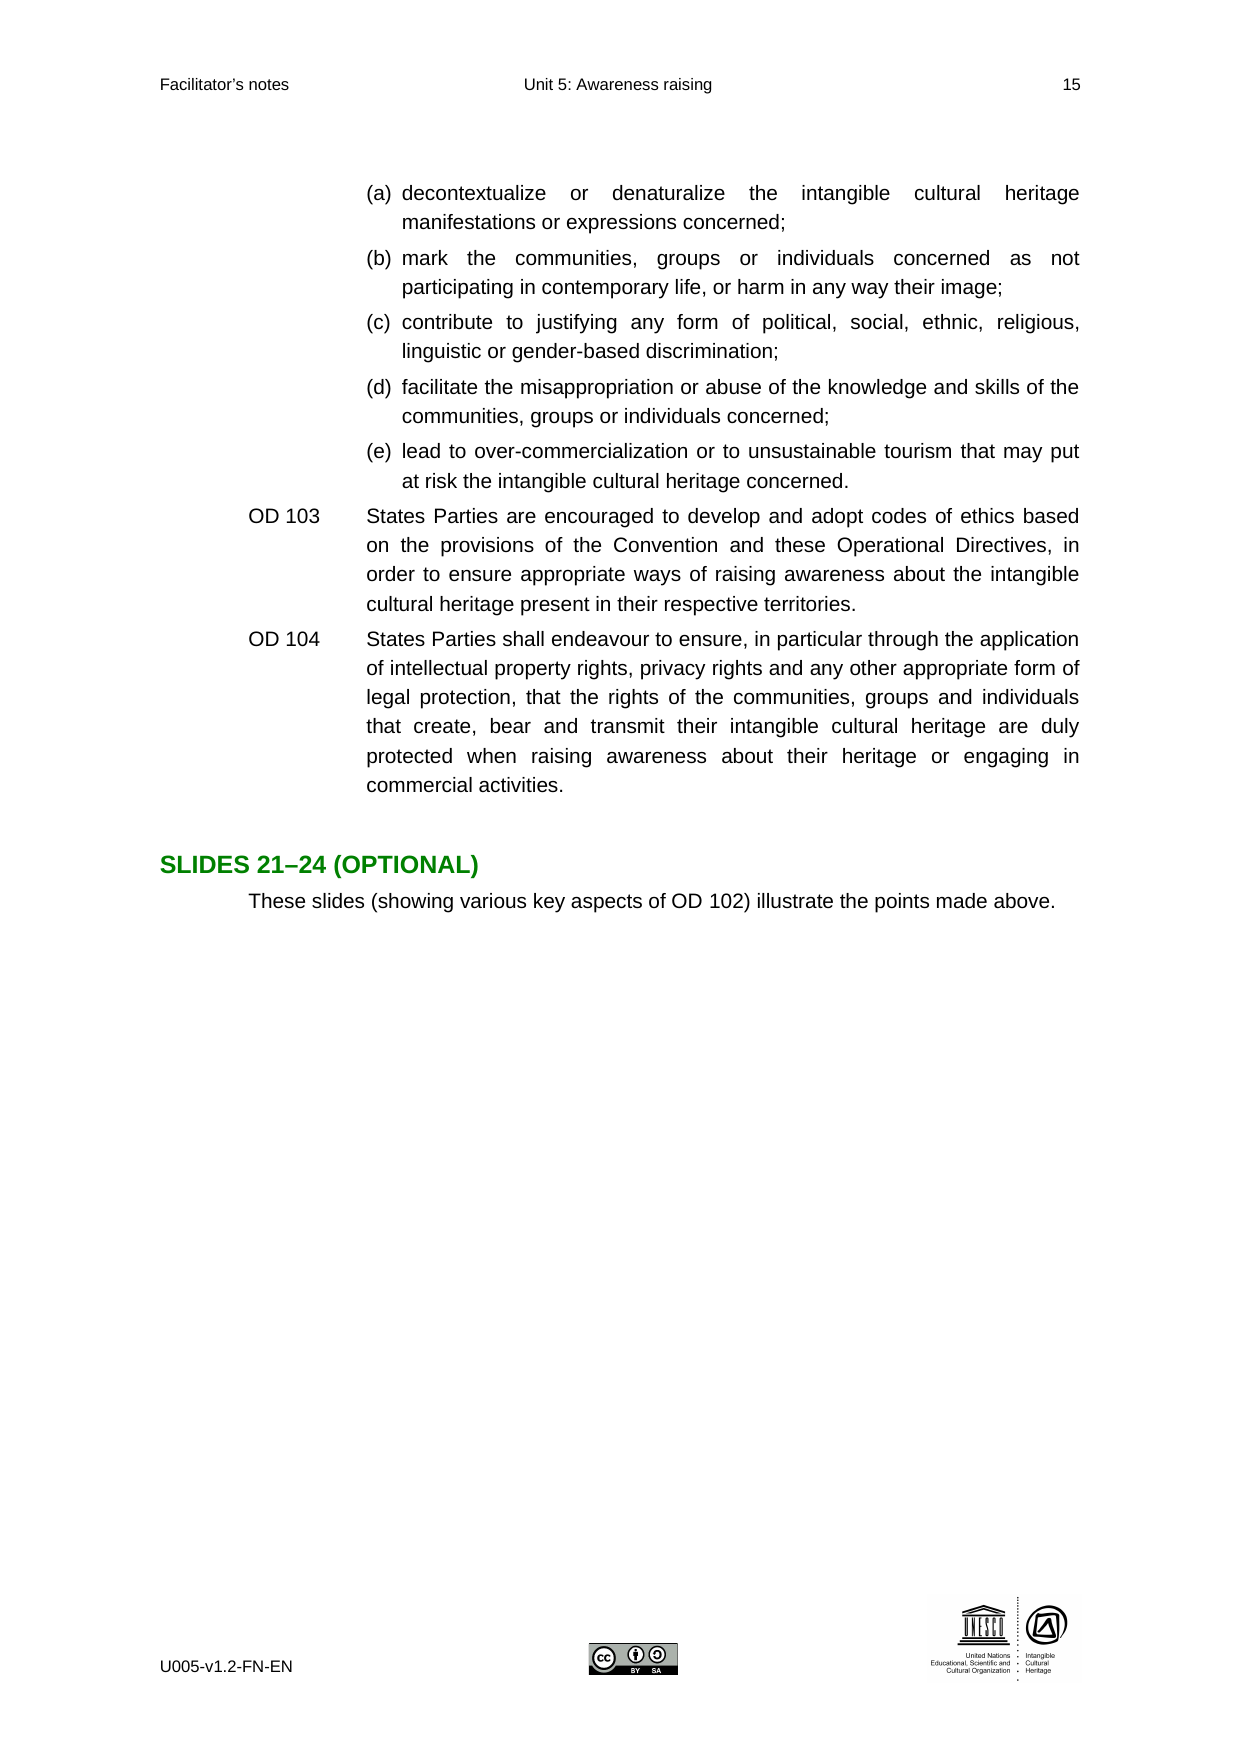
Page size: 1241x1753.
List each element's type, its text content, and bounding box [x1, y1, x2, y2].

text (a) decontextualize or denaturalize the intangible cultural heritage manifestations or expressions concerned; [366, 177, 1081, 236]
subtitle Slides 21–24 (optional) [159, 848, 1081, 879]
text (e) lead to over-commercialization or to unsustainable tourism that may put at risk the intangible cultural heritage concerned. [366, 436, 1081, 494]
text OD 103 States Parties are encouraged to develop and adopt codes of ethics based on the provisions of the Convention and these Operational Directives, in order to ensure appropriate ways of raising awareness about the intangible cultural heritage present in their respective territories. [248, 500, 1081, 617]
picture [588, 1643, 678, 1675]
text OD 104 States Parties shall endeavour to ensure, in particular through the application of intellectual property rights, privacy rights and any other appropriate form of legal protection, that the rights of the communities, groups and individuals that create, bear and transmit their intangible cultural heritage are duly protected when raising awareness about their heritage or engaging in commercial activities. [248, 623, 1081, 798]
text (d) facilitate the misappropriation or abuse of the knowledge and skills of the communities, groups or individuals concerned; [366, 371, 1081, 429]
text (b) mark the communities, groups or individuals concerned as not participating in contemporary life, or harm in any way their image; [366, 242, 1081, 300]
text (c) contribute to justifying any form of political, social, ethnic, religious, linguistic or gender-based discrimination; [366, 306, 1081, 365]
picture [927, 1594, 1083, 1683]
text These slides (showing various key aspects of OD 102) illustrate the points made above. [248, 886, 1081, 915]
